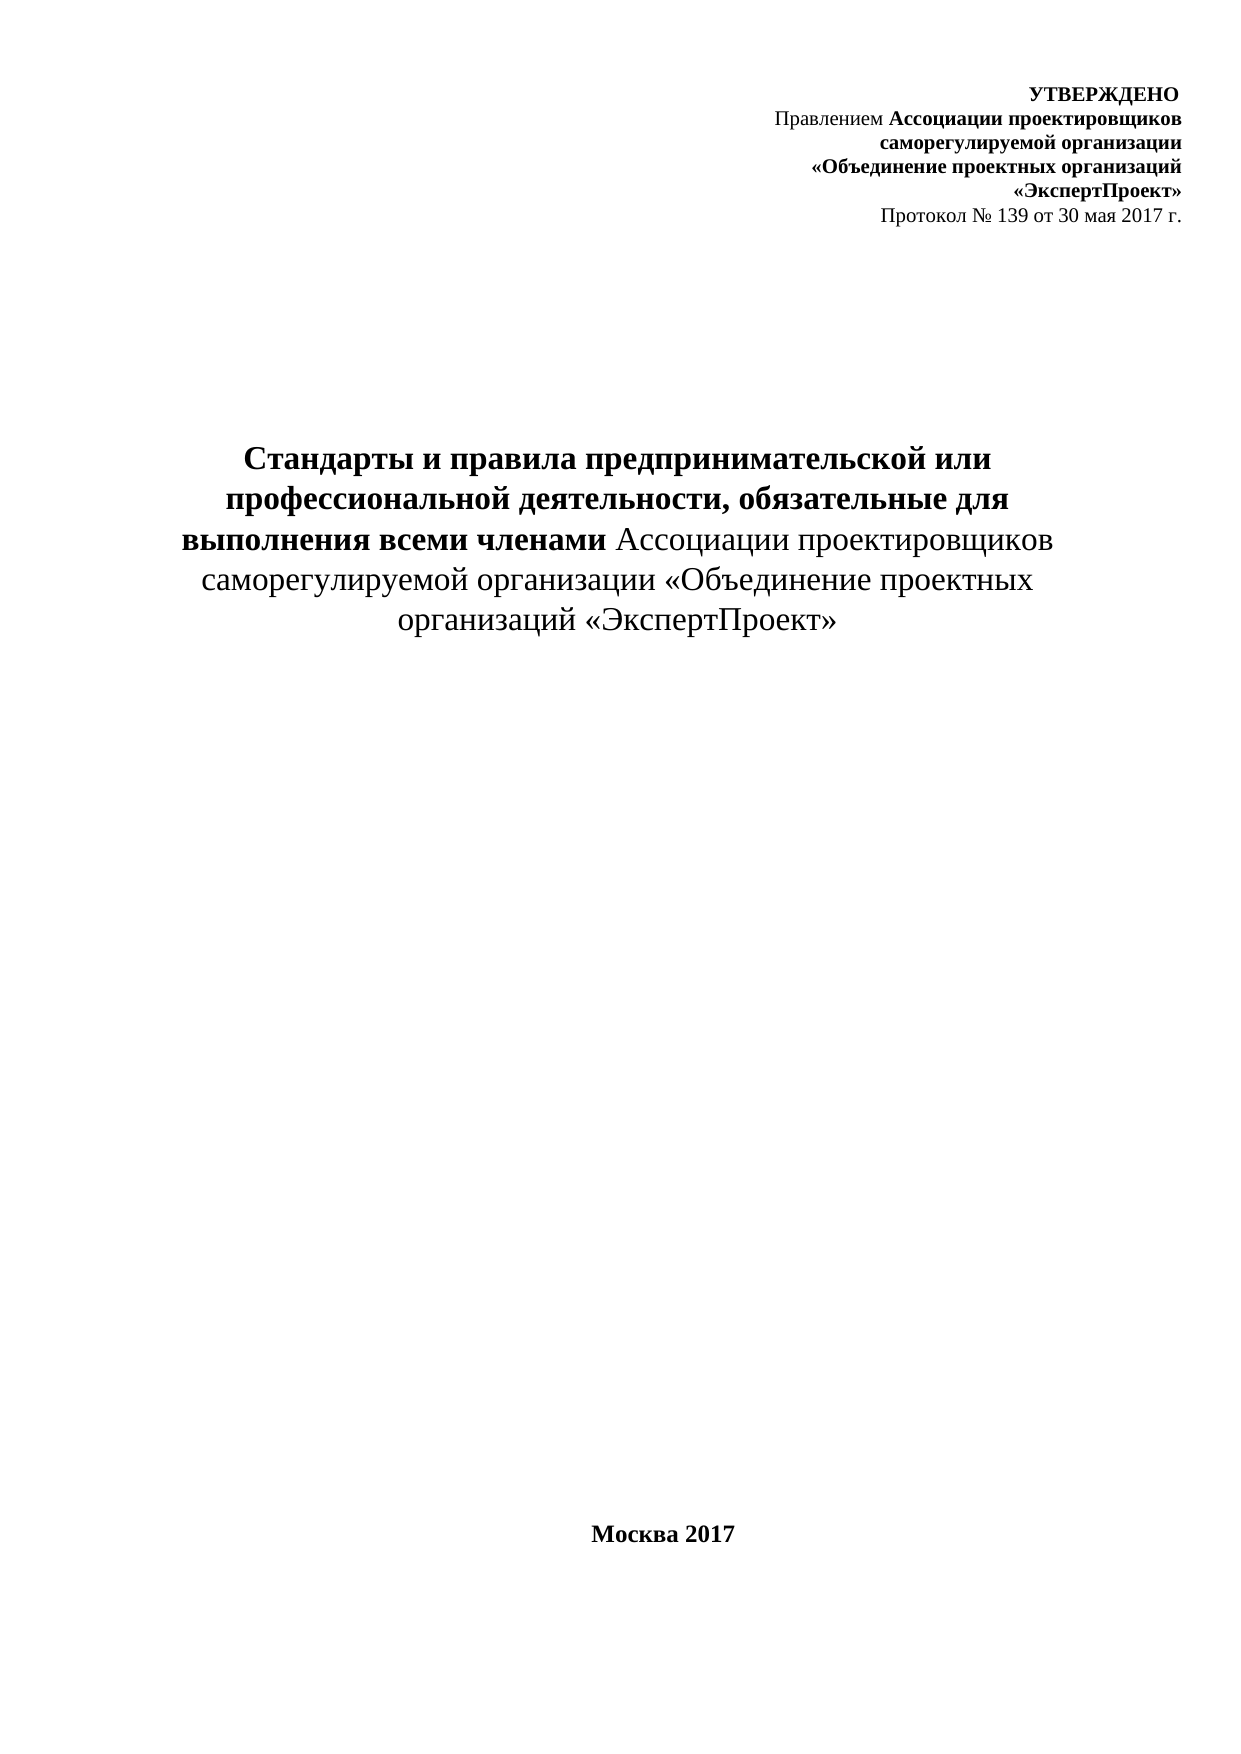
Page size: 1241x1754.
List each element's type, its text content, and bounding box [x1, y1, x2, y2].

text Москва 2017 [144, 1519, 1182, 1547]
text Правлением Ассоциации проектировщиков [181, 106, 1182, 130]
text УТВЕРЖДЕНО [144, 82, 1179, 106]
text «ЭкспертПроект» [181, 178, 1182, 202]
text «Объединение проектных организаций [181, 154, 1182, 178]
text Протокол № 139 от 30 мая 2017 г. [181, 202, 1182, 227]
text саморегулируемой организации [181, 130, 1182, 154]
text Стандарты и правила предпринимательской или профессиональной деятельности, обязательные для выполнения всеми членами Ассоциации проектировщиков саморегулируемой организации «Объединение проектных организаций «ЭкспертПроект» [144, 438, 1091, 638]
